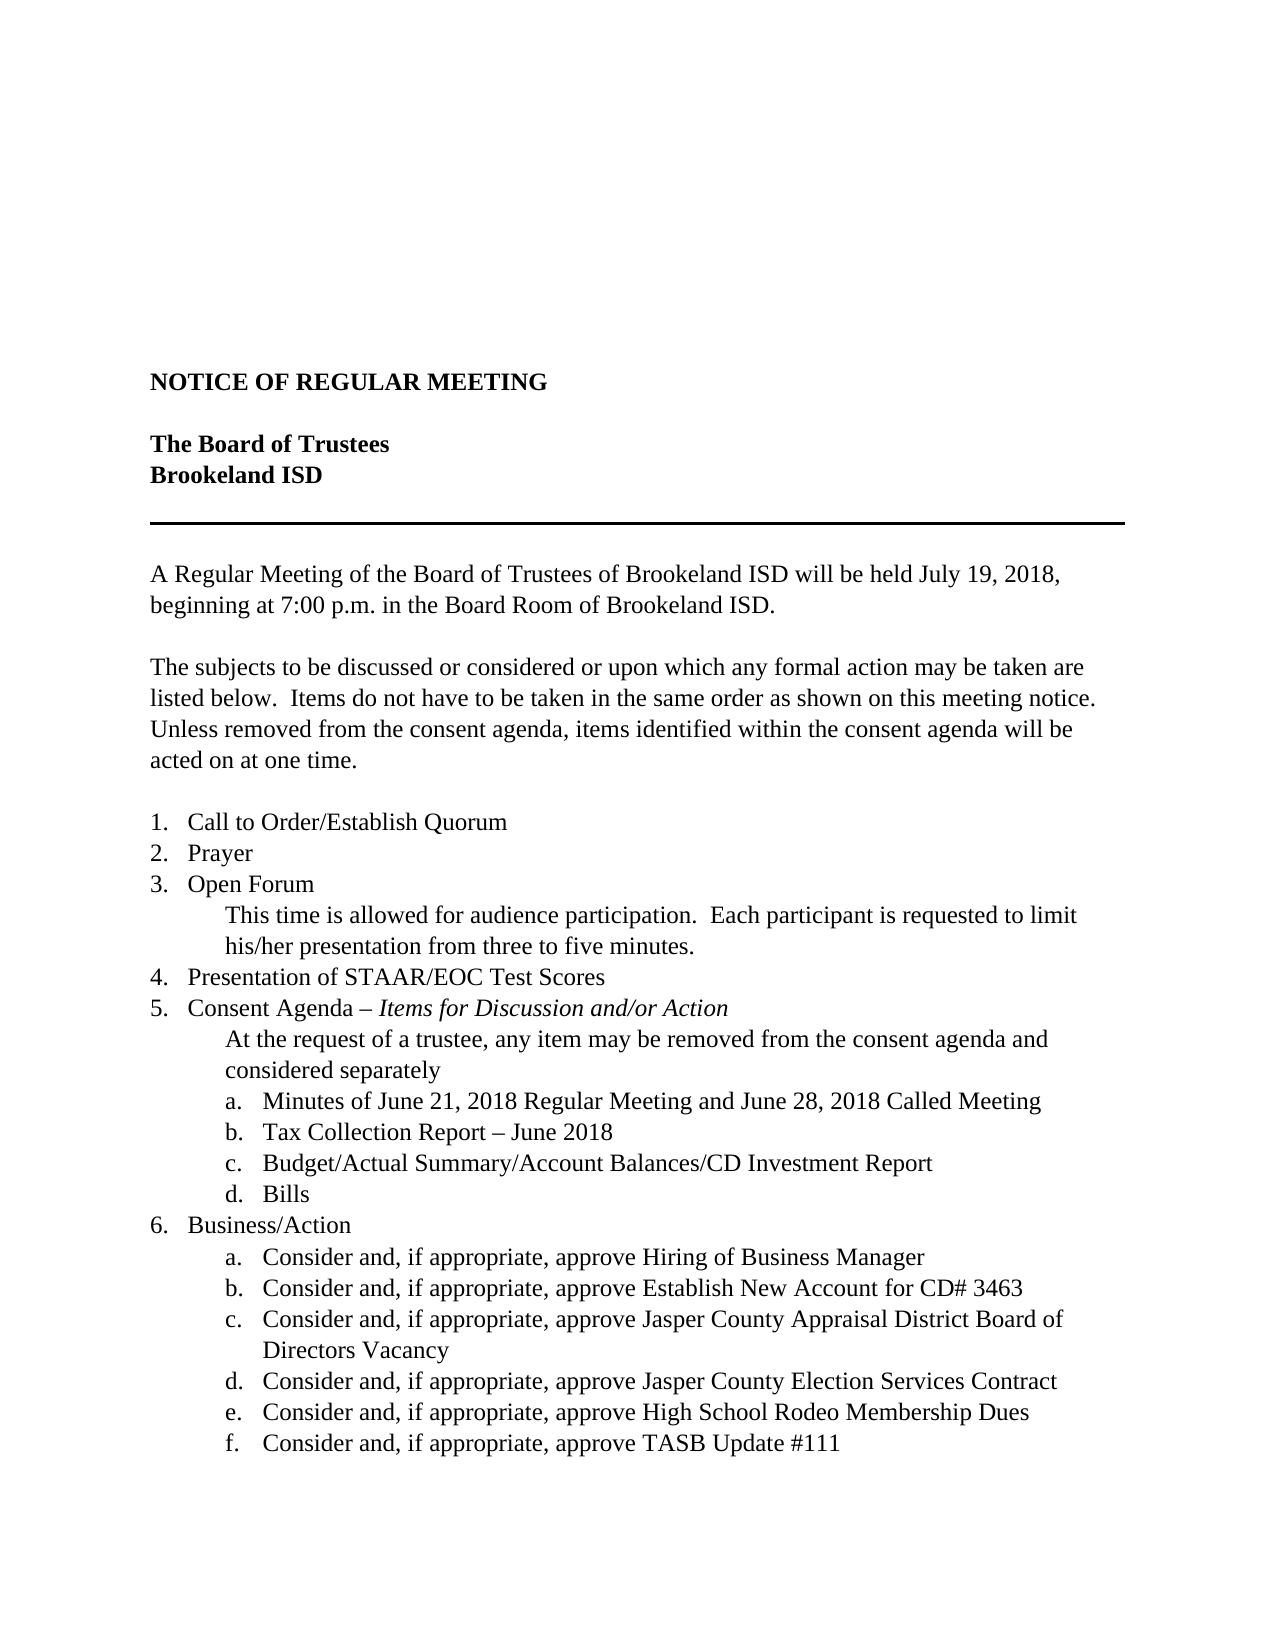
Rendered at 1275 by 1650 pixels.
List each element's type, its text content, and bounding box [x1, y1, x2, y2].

list Open Forum [150, 869, 1125, 898]
list Bills [225, 1179, 1125, 1208]
list Presentation of STAAR/EOC Test Scores [150, 962, 1125, 991]
list Consider and, if appropriate, approve Jasper County Election Services Contract [225, 1366, 1125, 1394]
list Business/Action [150, 1211, 1125, 1239]
text The Board of Trustees [150, 429, 1125, 458]
list Consider and, if appropriate, approve High School Rodeo Membership Dues [225, 1397, 1125, 1426]
list Consider and, if appropriate, approve TASB Update #111 [225, 1428, 1125, 1457]
list Consider and, if appropriate, approve Jasper County Appraisal District Board of Directors Vacancy [225, 1304, 1125, 1363]
list Consider and, if appropriate, approve Establish New Account for CD# 3463 [225, 1273, 1125, 1301]
text The subjects to be discussed or considered or upon which any formal action may be taken are listed below. Items do not have to be taken in the same order as shown on this meeting notice. Unless removed from the consent agenda, items identified within the consent agenda will be acted on at one time. [150, 652, 1125, 774]
text This time is allowed for audience participation. Each participant is requested to limit his/her presentation from three to five minutes. [225, 900, 1125, 960]
list Prayer [150, 838, 1125, 867]
list Consent Agenda – Items for Discussion and/or Action [150, 993, 1125, 1022]
text NOTICE OF REGULAR MEETING [150, 367, 1125, 396]
list Call to Order/Establish Quorum [150, 807, 1125, 836]
list Tax Collection Report – June 2018 [225, 1117, 1125, 1146]
text At the request of a trustee, any item may be removed from the consent agenda and considered separately [225, 1024, 1125, 1084]
list Consider and, if appropriate, approve Hiring of Business Manager [225, 1242, 1125, 1270]
text Brookeland ISD [150, 460, 1125, 489]
text A Regular Meeting of the Board of Trustees of Brookeland ISD will be held July 19, 2018, beginning at 7:00 p.m. in the Board Room of Brookeland ISD. [150, 559, 1125, 618]
list Budget/Actual Summary/Account Balances/CD Investment Report [225, 1148, 1125, 1177]
list Minutes of June 21, 2018 Regular Meeting and June 28, 2018 Called Meeting [225, 1086, 1125, 1115]
